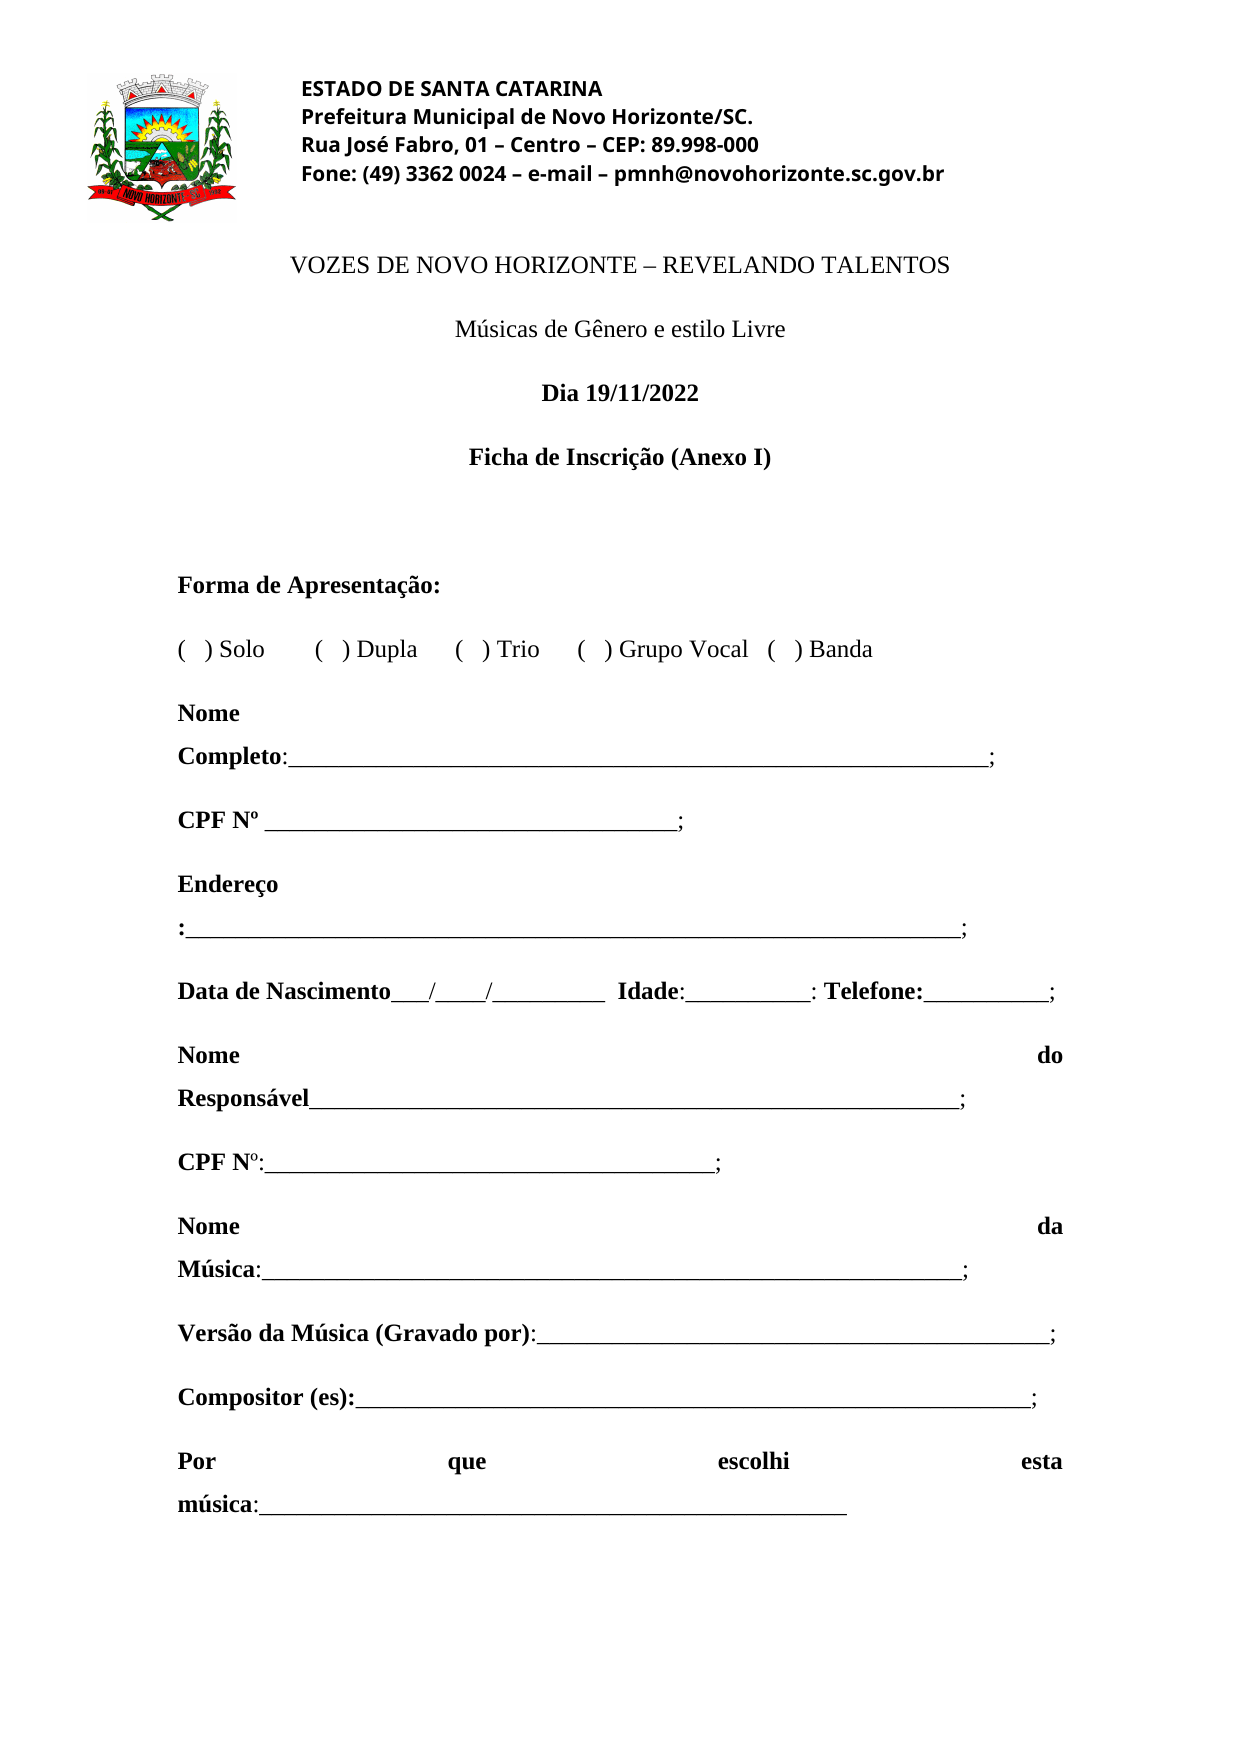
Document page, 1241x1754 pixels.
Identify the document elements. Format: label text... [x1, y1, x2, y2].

text Por que escolhi esta música:_______________________________________________ [177, 1446, 1063, 1518]
text Forma de Apresentação: [177, 570, 1063, 599]
text CPF Nº:____________________________________; [177, 1147, 1063, 1176]
text Versão da Música (Gravado por):_________________________________________; [177, 1318, 1063, 1347]
text ( ) Solo ( ) Dupla ( ) Trio ( ) Grupo Vocal ( ) Banda [177, 634, 1063, 663]
text Ficha de Inscrição (Anexo I) [177, 442, 1063, 471]
text VOZES DE NOVO HORIZONTE – REVELANDO TALENTOS [177, 251, 1063, 279]
text Nome Completo:________________________________________________________; [177, 698, 1063, 770]
text Data de Nascimento___/____/_________ Idade:__________: Telefone:__________; [177, 976, 1063, 1005]
text Dia 19/11/2022 [177, 378, 1063, 407]
text Nome do Responsável____________________________________________________; [177, 1040, 1063, 1112]
text Nome da Música:________________________________________________________; [177, 1211, 1063, 1283]
text Endereço:______________________________________________________________; [177, 869, 1063, 941]
text Compositor (es):______________________________________________________; [177, 1382, 1063, 1411]
text Músicas de Gênero e estilo Livre [177, 314, 1063, 343]
text CPF Nº _________________________________; [177, 805, 1063, 834]
